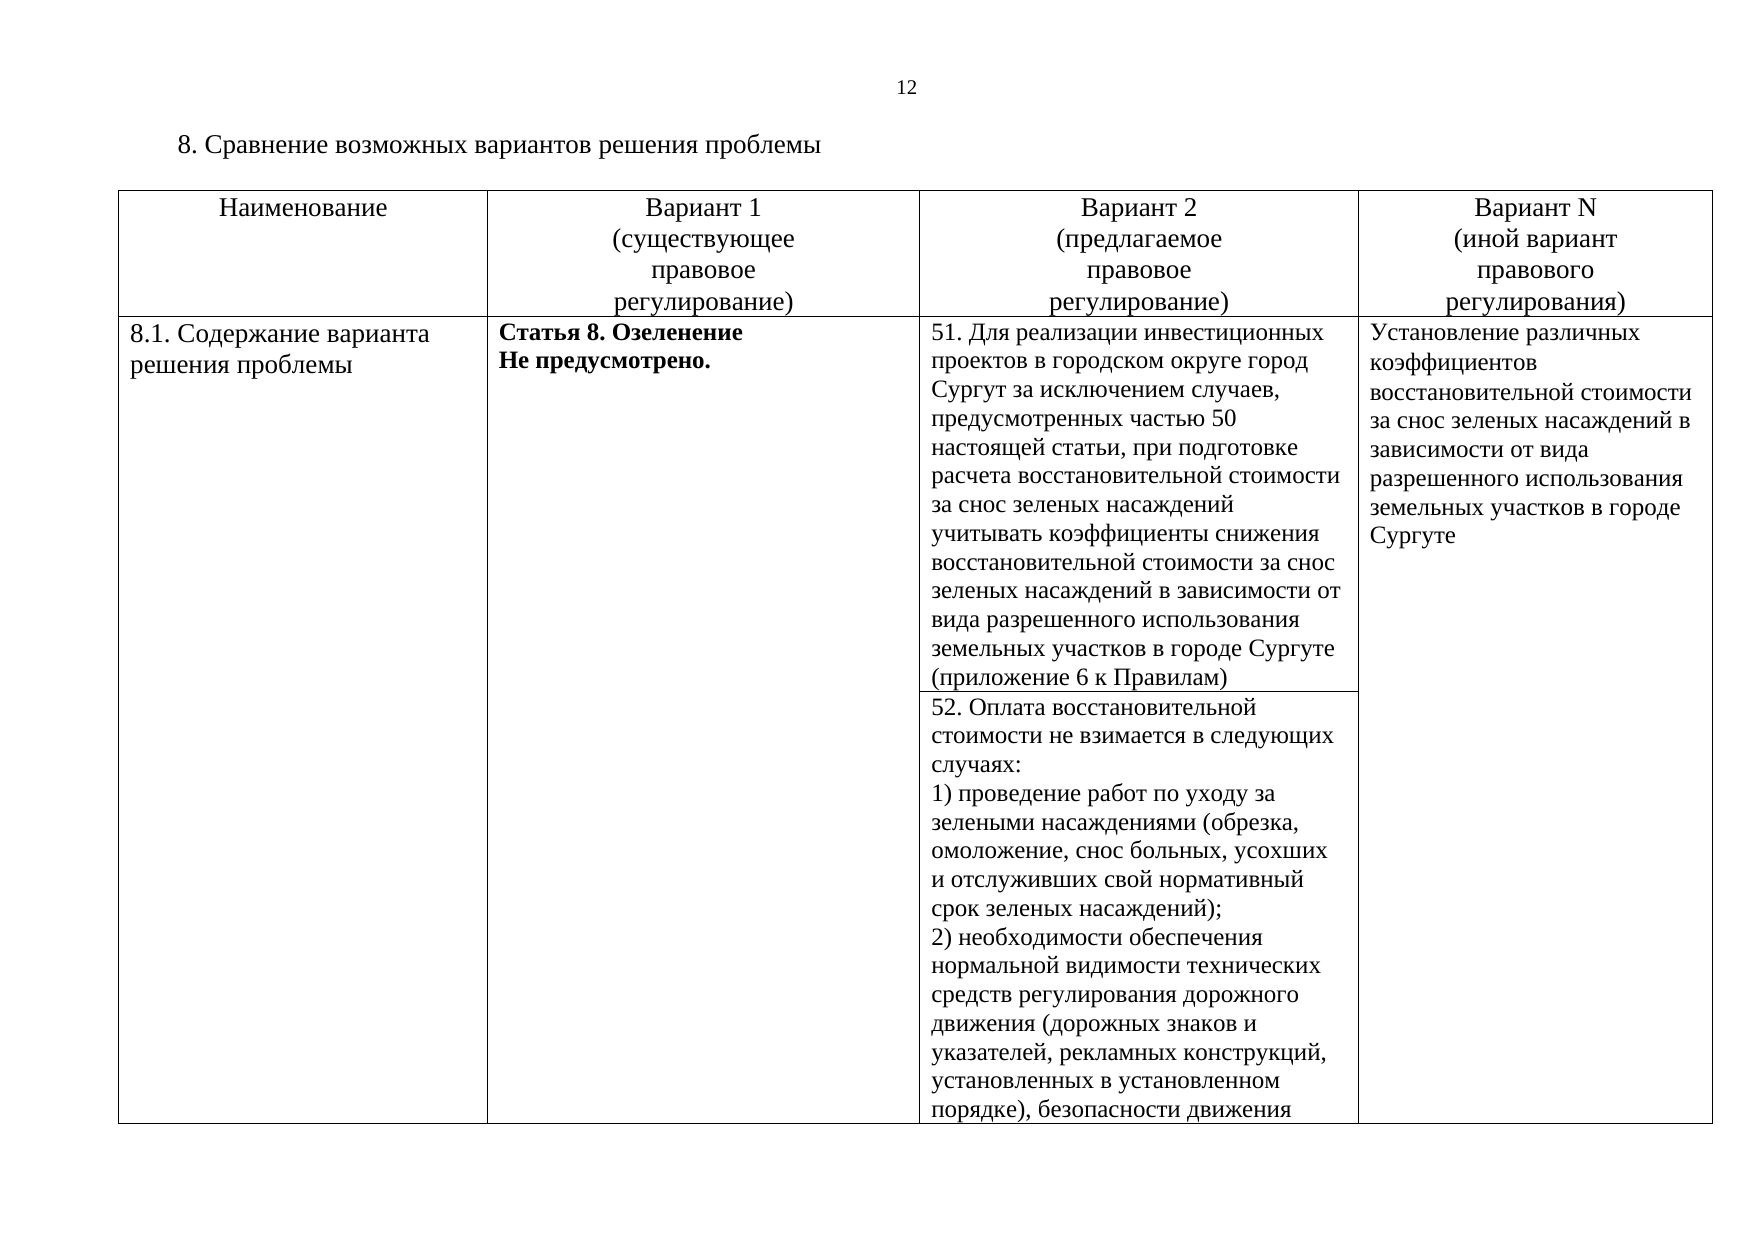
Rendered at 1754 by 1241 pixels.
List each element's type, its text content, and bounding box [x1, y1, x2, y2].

table_header Вариант 2 (предлагаемое правовое регулирование) [920, 191, 1358, 316]
table_cell Установление различных коэффициентов восстановительной стоимости за снос зеленых насаждений в зависимости от вида разрешенного использования земельных участков в городе Сургуте [1359, 317, 1712, 1123]
table_header Наименование [119, 191, 487, 316]
table_cell 51. Для реализации инвестиционных проектов в городском округе город Сургут за исключением случаев, предусмотренных частью 50 настоящей статьи, при подготовке расчета восстановительной стоимости за снос зеленых насаждений учитывать коэффициенты снижения восстановительной стоимости за снос зеленых насаждений в зависимости от вида разрешенного использования земельных участков в городе Сургуте (приложение 6 к Правилам) [920, 317, 1358, 691]
table_cell Статья 8. Озеленение Не предусмотрено. [488, 317, 919, 1123]
text 8. Сравнение возможных вариантов решения проблемы [118, 128, 1695, 159]
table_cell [920, 692, 1358, 1123]
table_header Вариант 1 (существующее правовое регулирование) [488, 191, 919, 316]
table_header Вариант N (иной вариант правового регулирования) [1359, 191, 1712, 316]
table_cell 8.1. Содержание варианта решения проблемы [119, 317, 487, 1123]
